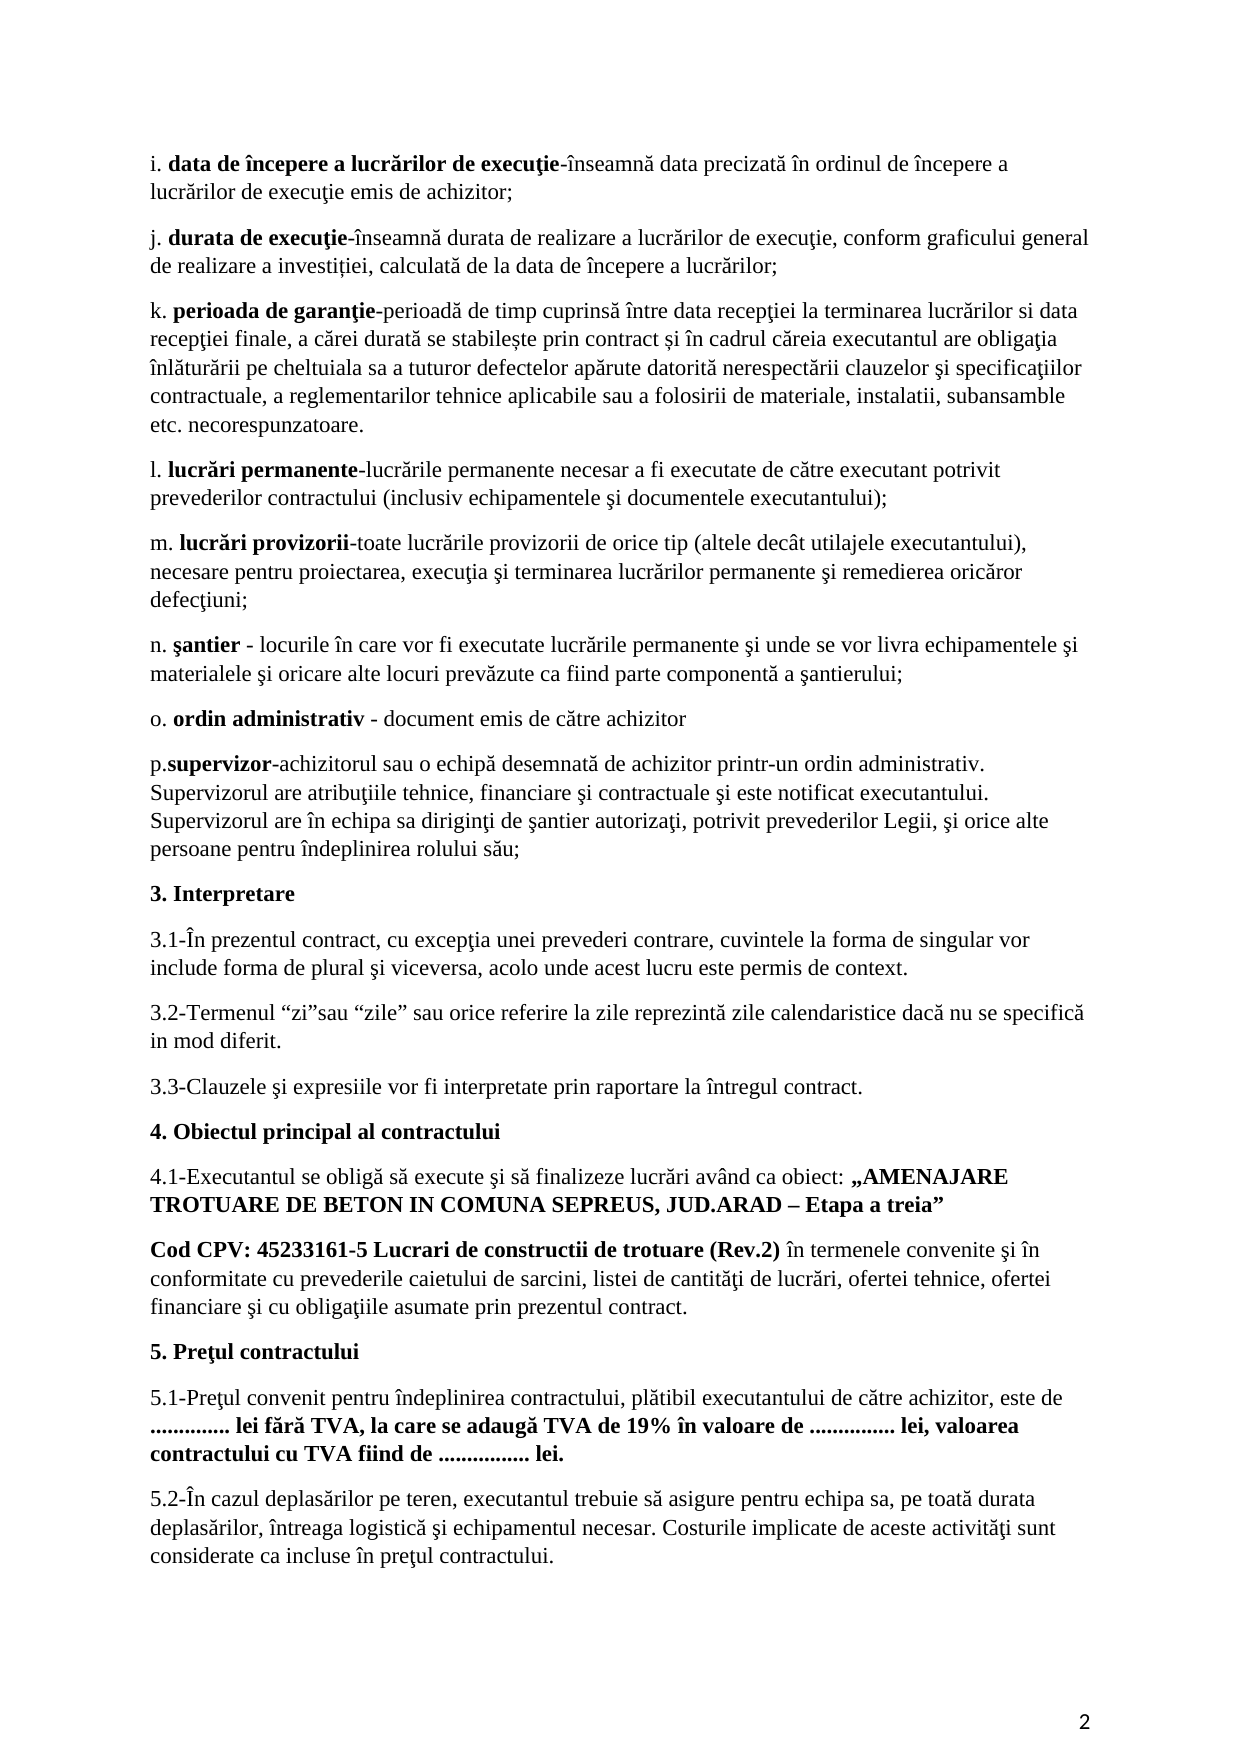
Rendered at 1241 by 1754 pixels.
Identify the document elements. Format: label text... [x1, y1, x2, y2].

text 5.1-Preţul convenit pentru îndeplinirea contractului, plătibil executantului de către achizitor, este de .............. lei fără TVA, la care se adaugă TVA de 19% în valoare de ............... lei, valoarea contractului cu TVA fiind de ................ lei. [150, 1383, 1090, 1467]
text 3.3-Clauzele şi expresiile vor fi interpretate prin raportare la întregul contract. [150, 1073, 1090, 1099]
text l. lucrări permanente-lucrările permanente necesar a fi executate de către executant potrivit prevederilor contractului (inclusiv echipamentele şi documentele executantului); [150, 456, 1090, 511]
text 3.1-În prezentul contract, cu excepţia unei prevederi contrare, cuvintele la forma de singular vor include forma de plural şi viceversa, acolo unde acest lucru este permis de context. [150, 926, 1090, 980]
text 3.2-Termenul “zi”sau “zile” sau orice referire la zile reprezintă zile calendaristice dacă nu se specifică in mod diferit. [150, 999, 1090, 1054]
text 4. Obiectul principal al contractului [150, 1118, 1090, 1144]
text Cod CPV: 45233161-5 Lucrari de constructii de trotuare (Rev.2) în termenele convenite şi în conformitate cu prevederile caietului de sarcini, listei de cantităţi de lucrări, ofertei tehnice, ofertei financiare şi cu obligaţiile asumate prin prezentul contract. [150, 1236, 1090, 1320]
text k. perioada de garanţie-perioadă de timp cuprinsă între data recepţiei la terminarea lucrărilor si data recepţiei finale, a cărei durată se stabilește prin contract și în cadrul căreia executantul are obligaţia înlăturării pe cheltuiala sa a tuturor defectelor apărute datorită nerespectării clauzelor şi specificaţiilor contractuale, a reglementarilor tehnice aplicabile sau a folosirii de materiale, instalatii, subansamble etc. necorespunzatoare. [150, 297, 1090, 437]
text 5.2-În cazul deplasărilor pe teren, executantul trebuie să asigure pentru echipa sa, pe toată durata deplasărilor, întreaga logistică şi echipamentul necesar. Costurile implicate de aceste activităţi sunt considerate ca incluse în preţul contractului. [150, 1486, 1090, 1569]
text j. durata de execuţie-înseamnă durata de realizare a lucrărilor de execuţie, conform graficului general de realizare a investiției, calculată de la data de începere a lucrărilor; [150, 223, 1090, 278]
text o. ordin administrativ - document emis de către achizitor [150, 705, 1090, 731]
text 4.1-Executantul se obligă să execute şi să finalizeze lucrări având ca obiect: „AMENAJARE TROTUARE DE BETON IN COMUNA SEPREUS, JUD.ARAD – Etapa a treia” [150, 1163, 1090, 1218]
text 3. Interpretare [150, 881, 1090, 907]
text 5. Preţul contractului [150, 1338, 1090, 1365]
text p.supervizor-achizitorul sau o echipă desemnată de achizitor printr-un ordin administrativ. Supervizorul are atribuţiile tehnice, financiare şi contractuale şi este notificat executantului. Supervizorul are în echipa sa diriginţi de şantier autorizaţi, potrivit prevederilor Legii, şi orice alte persoane pentru îndeplinirea rolului său; [150, 750, 1090, 862]
text n. şantier - locurile în care vor fi executate lucrările permanente şi unde se vor livra echipamentele şi materialele şi oricare alte locuri prevăzute ca fiind parte componentă a şantierului; [150, 631, 1090, 686]
text m. lucrări provizorii-toate lucrările provizorii de orice tip (altele decât utilajele executantului), necesare pentru proiectarea, execuţia şi terminarea lucrărilor permanente şi remedierea oricăror defecţiuni; [150, 529, 1090, 613]
text i. data de începere a lucrărilor de execuţie-înseamnă data precizată în ordinul de începere a lucrărilor de execuţie emis de achizitor; [150, 150, 1090, 205]
